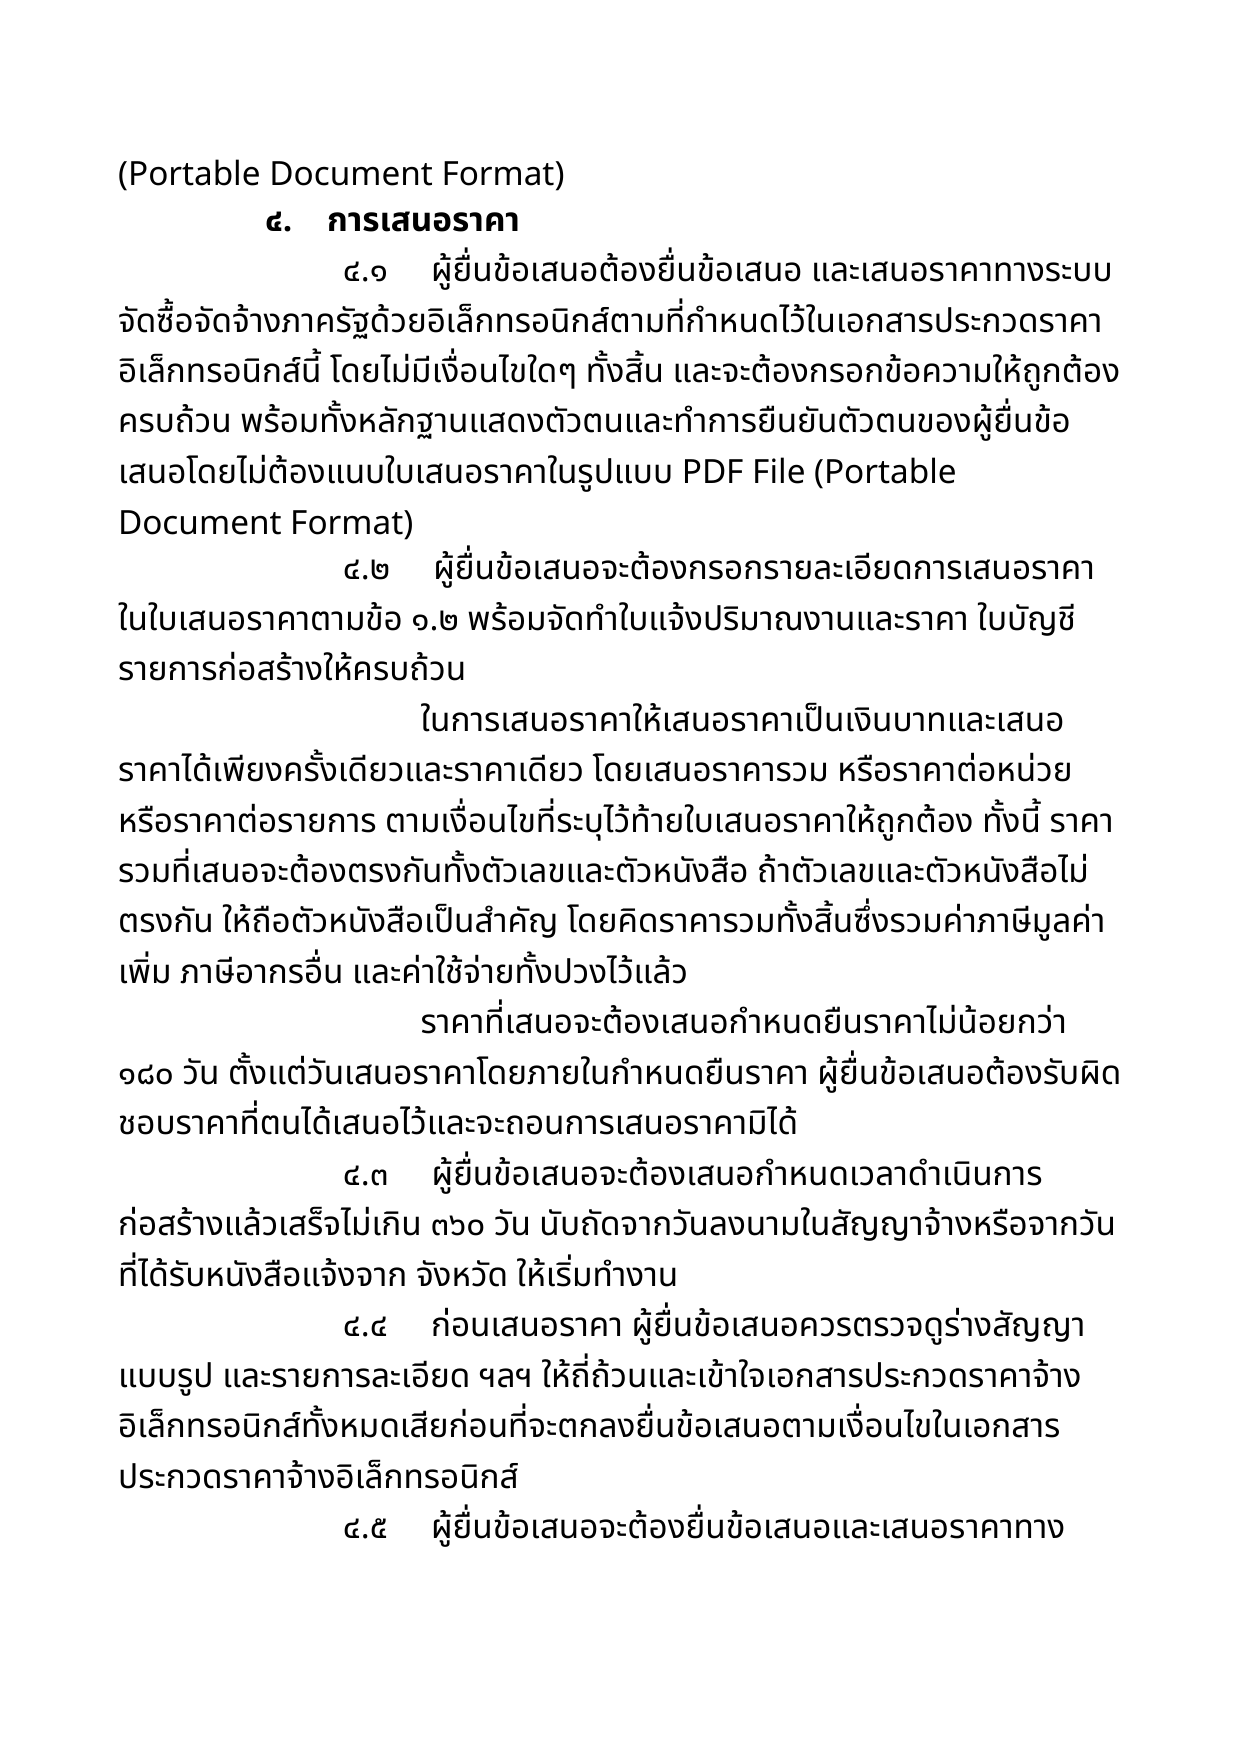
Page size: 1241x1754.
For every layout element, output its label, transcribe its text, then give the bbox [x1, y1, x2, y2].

table_cell ในการเสนอราคาให้เสนอราคาเป็นเงินบาทและเสนอราคาได้เพียงครั้งเดียวและราคาเดียว โดยเสนอราคารวม หรือราคาต่อหน่วย หรือราคาต่อรายการ ตามเงื่อนไขที่ระบุไว้ท้ายใบเสนอราคาให้ถูกต้อง ทั้งนี้ ราคารวมที่เสนอจะต้องตรงกันทั้งตัวเลขและตัวหนังสือ ถ้าตัวเลขและตัวหนังสือไม่ตรงกัน ให้ถือตัวหนังสือเป็นสำคัญ โดยคิดราคารวมทั้งสิ้นซึ่งรวมค่าภาษีมูลค่าเพิ่ม ภาษีอากรอื่น และค่าใช้จ่ายทั้งปวงไว้แล้ว [118, 696, 1122, 998]
table_cell ราคาที่เสนอจะต้องเสนอกำหนดยืนราคาไม่น้อยกว่า ๑๘๐ วัน ตั้งแต่วันเสนอราคาโดยภายในกำหนดยืนราคา ผู้ยื่นข้อเสนอต้องรับผิดชอบราคาที่ตนได้เสนอไว้และจะถอนการเสนอราคามิได้ [118, 998, 1122, 1150]
table_cell ๔.๓ ผู้ยื่นข้อเสนอจะต้องเสนอกำหนดเวลาดำเนินการก่อสร้างแล้วเสร็จไม่เกิน ๓๖๐ วัน นับถัดจากวันลงนามในสัญญาจ้างหรือจากวันที่ได้รับหนังสือแจ้งจาก จังหวัด ให้เริ่มทำงาน [118, 1150, 1122, 1301]
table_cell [118, 1503, 1122, 1554]
table_cell ๔.๑ ผู้ยื่นข้อเสนอต้องยื่นข้อเสนอ และเสนอราคาทางระบบจัดซื้อจัดจ้างภาครัฐด้วยอิเล็กทรอนิกส์ตามที่กำหนดไว้ในเอกสารประกวดราคาอิเล็กทรอนิกส์นี้ โดยไม่มีเงื่อนไขใดๆ ทั้งสิ้น และจะต้องกรอกข้อความให้ถูกต้องครบถ้วน พร้อมทั้งหลักฐานแสดงตัวตนและทำการยืนยันตัวตนของผู้ยื่นข้อเสนอโดยไม่ต้องแนบใบเสนอราคาในรูปแบบ PDF File (Portable Document Format) [118, 246, 1122, 544]
table_header ๔. การเสนอราคา [118, 195, 1122, 246]
table_cell ๔.๔ ก่อนเสนอราคา ผู้ยื่นข้อเสนอควรตรวจดูร่างสัญญา แบบรูป และรายการละเอียด ฯลฯ ให้ถี่ถ้วนและเข้าใจเอกสารประกวดราคาจ้างอิเล็กทรอนิกส์ทั้งหมดเสียก่อนที่จะตกลงยื่นข้อเสนอตามเงื่อนไขในเอกสารประกวดราคาจ้างอิเล็กทรอนิกส์ [118, 1301, 1122, 1503]
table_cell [118, 150, 1122, 195]
table_cell ๔.๒ ผู้ยื่นข้อเสนอจะต้องกรอกรายละเอียดการเสนอราคาในใบเสนอราคาตามข้อ ๑.๒ พร้อมจัดทำใบแจ้งปริมาณงานและราคา ใบบัญชีรายการก่อสร้างให้ครบถ้วน [118, 544, 1122, 696]
